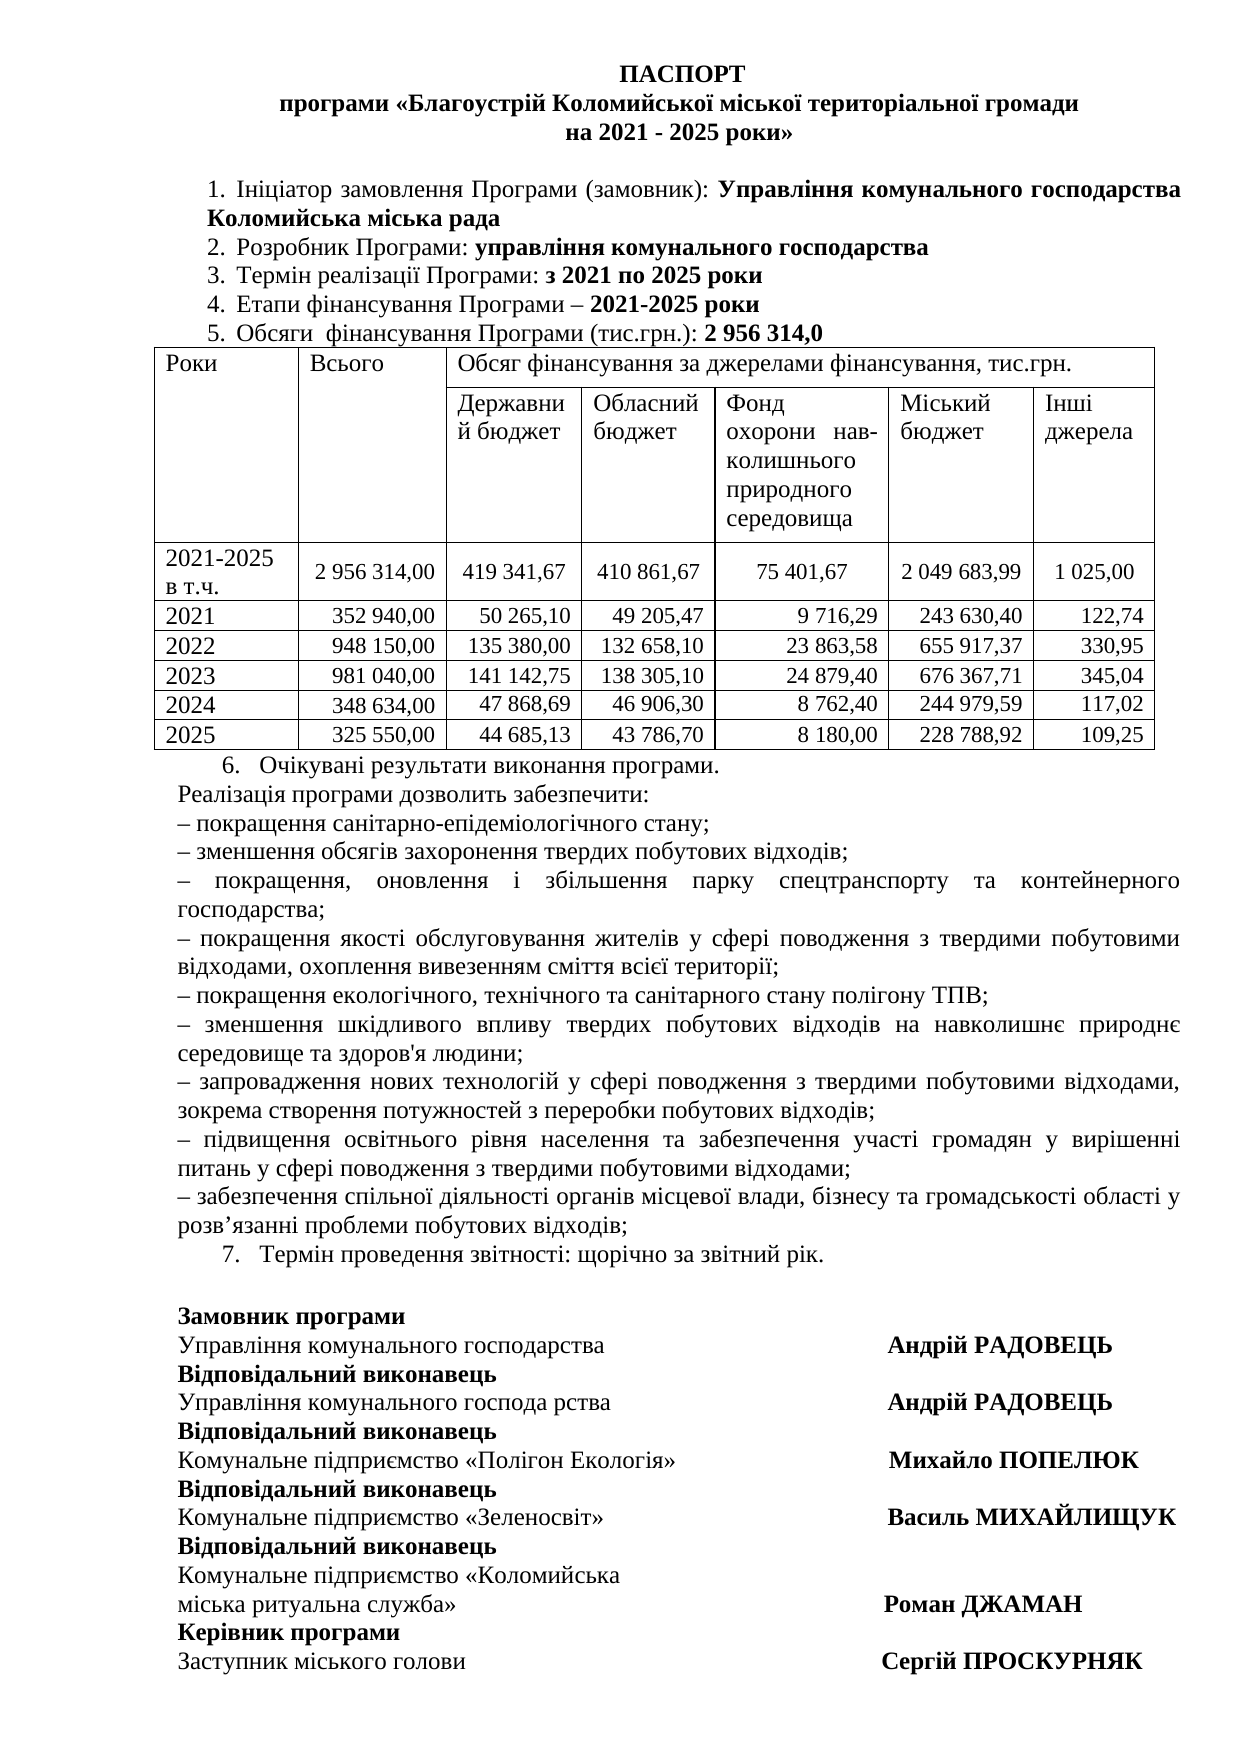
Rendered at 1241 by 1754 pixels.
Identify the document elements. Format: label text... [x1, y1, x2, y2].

text на 2021 - 2025 роки» [177, 117, 1181, 145]
text Відповідальний виконавець [177, 1531, 1181, 1560]
table_cell 109,25 [1034, 720, 1154, 749]
table_header Роки [155, 348, 298, 542]
table_cell 345,04 [1034, 661, 1154, 689]
table_cell 43 786,70 [582, 720, 714, 749]
table_cell 49 205,47 [582, 601, 714, 630]
text – забезпечення спільної діяльності органів місцевої влади, бізнесу та громадськості області у розв’язанні проблеми побутових відходів; [177, 1181, 1181, 1239]
list Розробник Програми: управління комунального господарства [207, 232, 1181, 260]
table_cell 75 401,67 [716, 543, 888, 600]
table_cell 9 716,29 [716, 601, 888, 630]
table_cell 981 040,00 [299, 661, 446, 689]
text Керівник програми [177, 1617, 1181, 1646]
text – підвищення освітнього рівня населення та забезпечення участі громадян у вирішенні питань у сфері поводження з твердими побутовими відходами; [177, 1124, 1181, 1181]
table_cell 244 979,59 [889, 691, 1033, 719]
text – зменшення шкідливого впливу твердих побутових відходів на навколишнє природнє середовище та здоров'я людини; [177, 1009, 1181, 1066]
table_cell 24 879,40 [716, 661, 888, 689]
text Замовник програми [177, 1301, 1181, 1330]
text Відповідальний виконавець [177, 1474, 1181, 1502]
table_cell 348 634,00 [299, 691, 446, 719]
table_cell 243 630,40 [889, 601, 1033, 630]
list Очікувані результати виконання програми. [222, 750, 1181, 779]
table_cell 47 868,69 [447, 691, 581, 719]
table_cell 948 150,00 [299, 631, 446, 660]
text – покращення, оновлення і збільшення парку спецтранспорту та контейнерного господарства; [177, 865, 1181, 923]
table_cell 2 956 314,00 [299, 543, 446, 600]
table_cell 50 265,10 [447, 601, 581, 630]
table_cell 138 305,10 [582, 661, 714, 689]
text – запровадження нових технологій у сфері поводження з твердими побутовими відходами, зокрема створення потужностей з переробки побутових відходів; [177, 1066, 1181, 1124]
list Термін реалізації Програми: з 2021 по 2025 роки [207, 260, 1181, 289]
table_cell Обласний бюджет [582, 388, 714, 542]
text Відповідальний виконавець [177, 1416, 1181, 1445]
table_cell 2 049 683,99 [889, 543, 1033, 600]
text ПАСПОРТ [177, 59, 1181, 88]
table_cell 325 550,00 [299, 720, 446, 749]
text Комунальне підприємство «Коломийська [177, 1560, 1181, 1589]
list Етапи фінансування Програми – 2021-2025 роки [207, 289, 1181, 318]
list Ініціатор замовлення Програми (замовник): Управління комунального господарства Коломийська міська рада [207, 174, 1181, 232]
text – покращення санітарно-епідеміологічного стану; [177, 808, 1181, 836]
table_header Всього [299, 348, 446, 542]
table_cell 410 861,67 [582, 543, 714, 600]
table_header Обсяг фінансування за джерелами фінансування, тис.грн. [447, 348, 1154, 387]
text Управління комунального господарства Андрій РАДОВЕЦЬ [177, 1330, 1181, 1359]
table_cell Інші джерела [1034, 388, 1154, 542]
text міська ритуальна служба» Роман ДЖАМАН [177, 1589, 1181, 1617]
text Реалізація програми дозволить забезпечити: [177, 779, 1181, 808]
text Управління комунального господа рства Андрій РАДОВЕЦЬ [177, 1387, 1181, 1416]
table_cell Міський бюджет [889, 388, 1033, 542]
table_cell 228 788,92 [889, 720, 1033, 749]
table_cell 352 940,00 [299, 601, 446, 630]
list Обсяги фінансування Програми (тис.грн.): 2 956 314,0 [207, 318, 1181, 347]
table_cell Фонд охорони нав-колишнього природного середовища [716, 388, 888, 542]
text – покращення екологічного, технічного та санітарного стану полігону ТПВ; [177, 980, 1181, 1009]
table_cell 44 685,13 [447, 720, 581, 749]
text – зменшення обсягів захоронення твердих побутових відходів; [177, 836, 1181, 865]
table_cell 8 180,00 [716, 720, 888, 749]
table_cell 419 341,67 [447, 543, 581, 600]
table_cell 8 762,40 [716, 691, 888, 719]
table_cell 117,02 [1034, 691, 1154, 719]
list Термін проведення звітності: щорічно за звітний рік. [222, 1239, 1181, 1268]
table_cell 46 906,30 [582, 691, 714, 719]
table_cell 132 658,10 [582, 631, 714, 660]
table_cell 655 917,37 [889, 631, 1033, 660]
table_cell 1 025,00 [1034, 543, 1154, 600]
text Комунальне підприємство «Полігон Екологія» Михайло ПОПЕЛЮК [177, 1445, 1181, 1474]
table_cell 23 863,58 [716, 631, 888, 660]
table_cell 135 380,00 [447, 631, 581, 660]
text Заступник міського голови Сергій ПРОСКУРНЯК [177, 1646, 1181, 1675]
text Комунальне підприємство «Зеленосвіт» Василь МИХАЙЛИЩУК [177, 1502, 1181, 1531]
table_cell 122,74 [1034, 601, 1154, 630]
table_cell Державний бюджет [447, 388, 581, 542]
text – покращення якості обслуговування жителів у сфері поводження з твердими побутовими відходами, охоплення вивезенням сміття всієї території; [177, 923, 1181, 980]
table_cell 330,95 [1034, 631, 1154, 660]
text програми «Благоустрій Коломийської міської територіальної громади [177, 88, 1181, 117]
table_cell 676 367,71 [889, 661, 1033, 689]
text Відповідальний виконавець [177, 1359, 1181, 1387]
table_cell 141 142,75 [447, 661, 581, 689]
